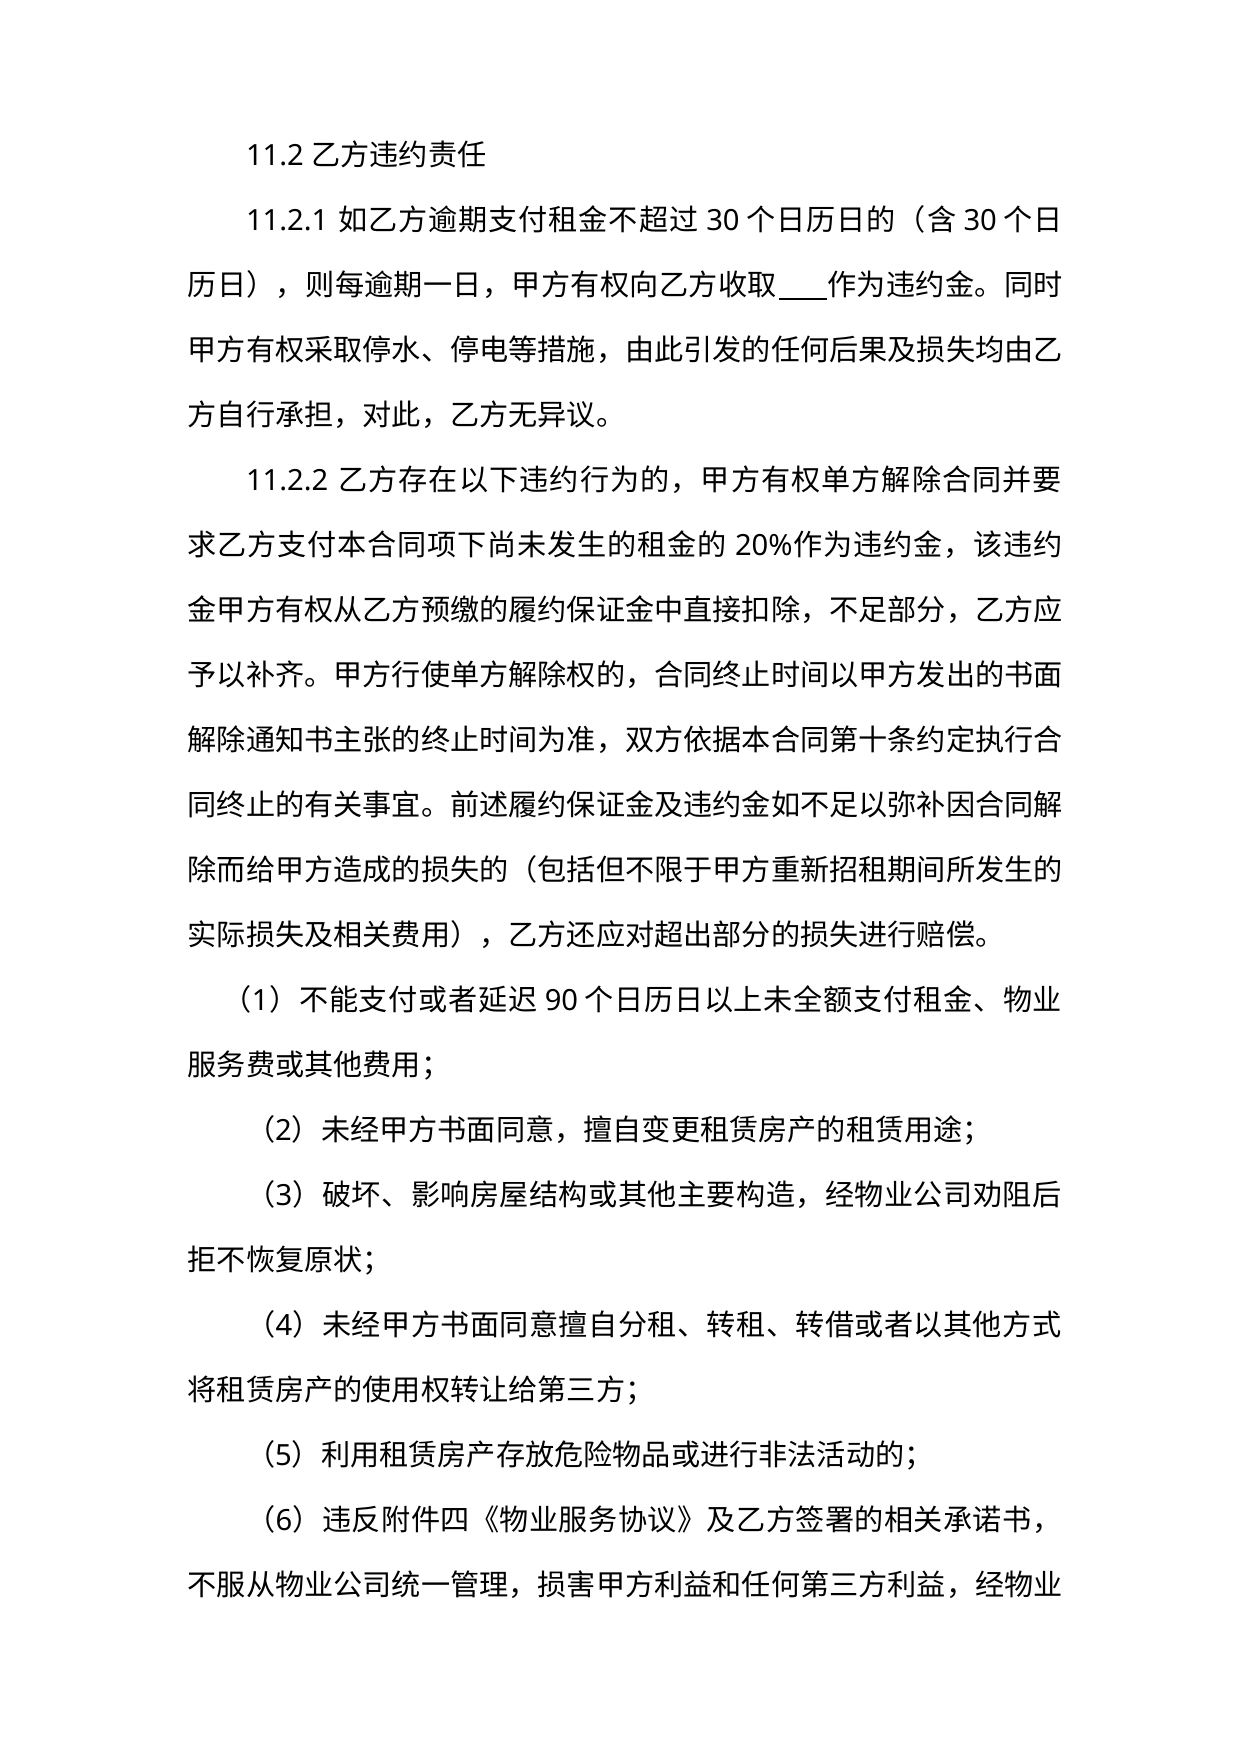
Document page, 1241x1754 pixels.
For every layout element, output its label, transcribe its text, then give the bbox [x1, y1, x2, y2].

text （2）未经甲方书面同意，擅自变更租赁房产的租赁用途； [187, 1096, 1063, 1161]
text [187, 1486, 1063, 1616]
text 11.2.1 如乙方逾期支付租金不超过30个日历日的（含30个日历日），则每逾期一日，甲方有权向乙方收取 作为违约金。同时甲方有权采取停水、停电等措施，由此引发的任何后果及损失均由乙方自行承担，对此，乙方无异议。 [187, 186, 1063, 446]
text 11.2.2 乙方存在以下违约行为的，甲方有权单方解除合同并要求乙方支付本合同项下尚未发生的租金的20%作为违约金，该违约金甲方有权从乙方预缴的履约保证金中直接扣除，不足部分，乙方应予以补齐。甲方行使单方解除权的，合同终止时间以甲方发出的书面解除通知书主张的终止时间为准，双方依据本合同第十条约定执行合同终止的有关事宜。前述履约保证金及违约金如不足以弥补因合同解除而给甲方造成的损失的（包括但不限于甲方重新招租期间所发生的实际损失及相关费用），乙方还应对超出部分的损失进行赔偿。 [187, 446, 1063, 966]
text （5）利用租赁房产存放危险物品或进行非法活动的； [187, 1421, 1063, 1486]
text （3）破坏、影响房屋结构或其他主要构造，经物业公司劝阻后拒不恢复原状； [187, 1161, 1063, 1291]
text （4）未经甲方书面同意擅自分租、转租、转借或者以其他方式将租赁房产的使用权转让给第三方； [187, 1291, 1063, 1421]
text 11.2 乙方违约责任 [187, 121, 1063, 186]
text （1）不能支付或者延迟90个日历日以上未全额支付租金、物业服务费或其他费用； [187, 966, 1063, 1096]
